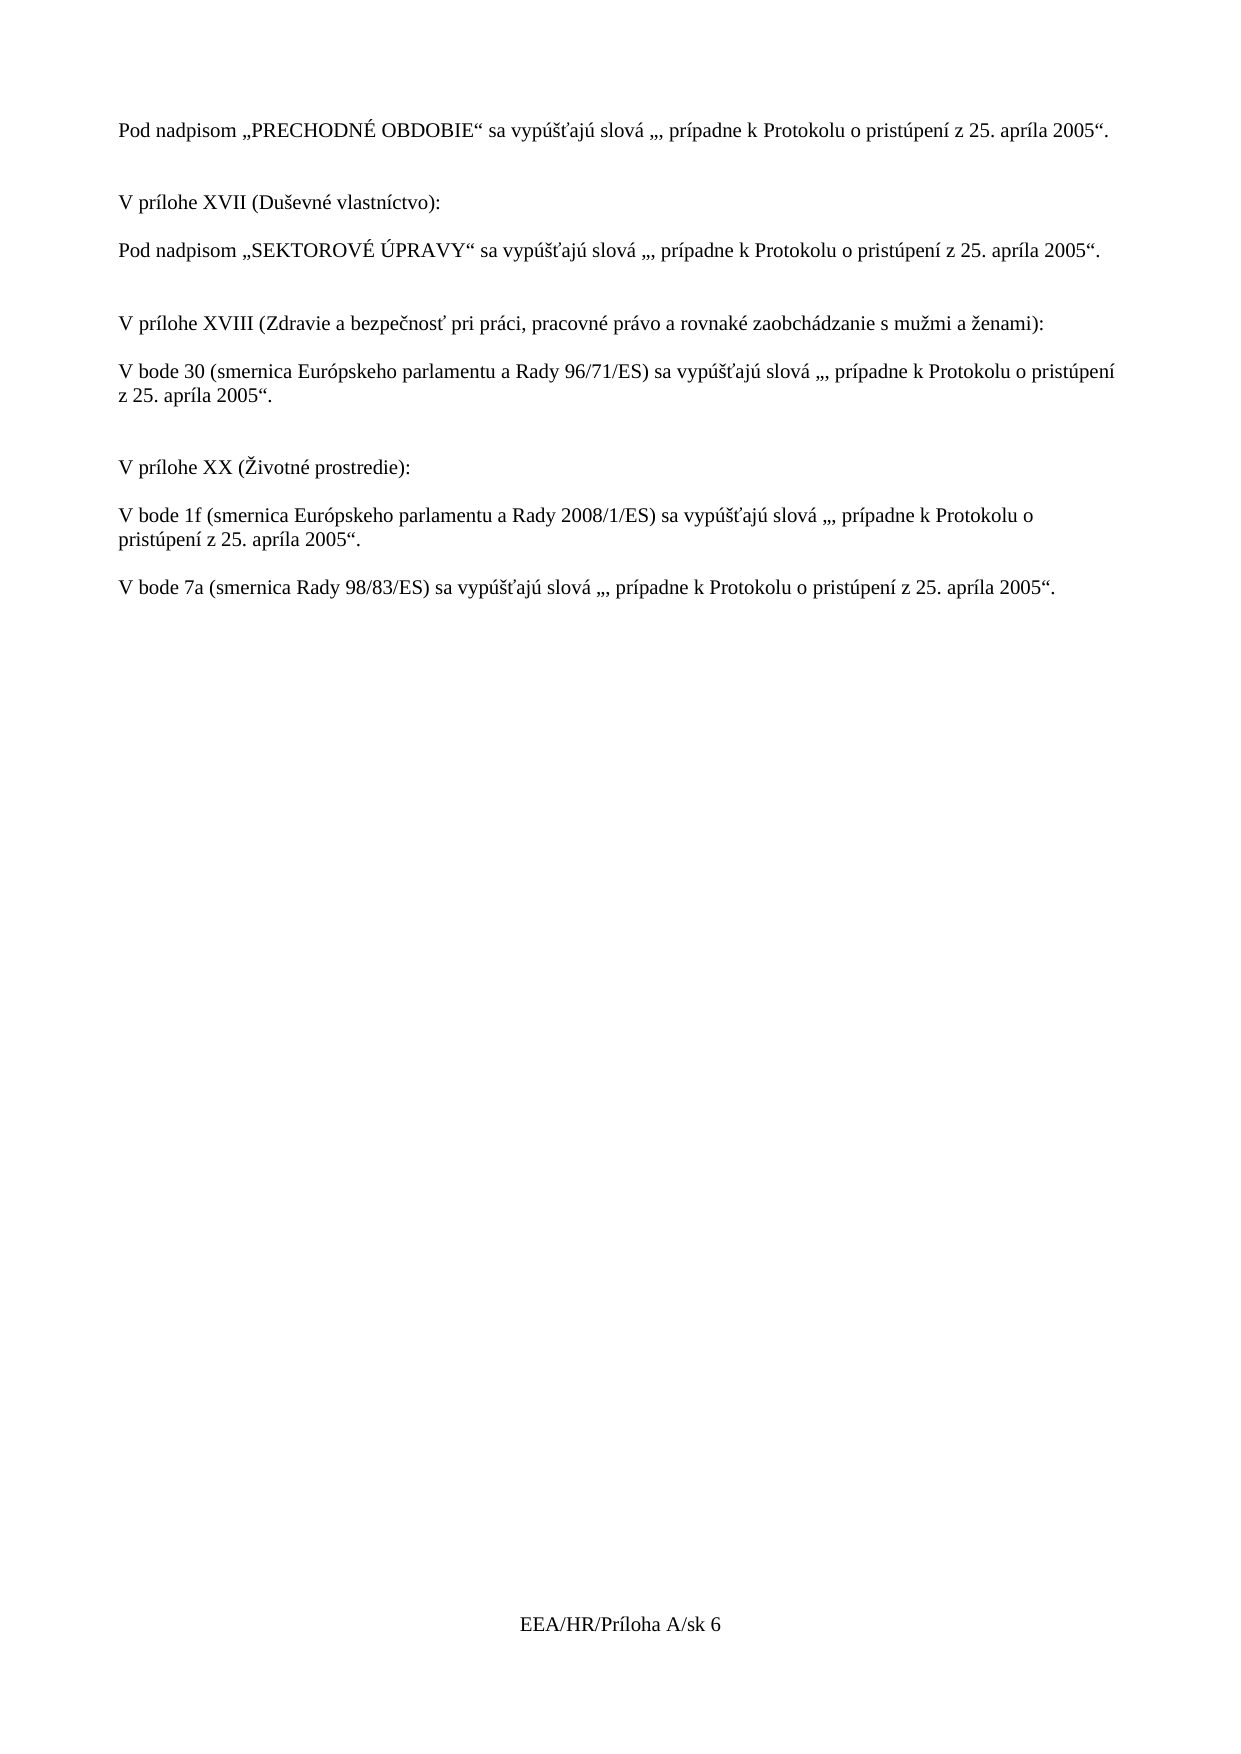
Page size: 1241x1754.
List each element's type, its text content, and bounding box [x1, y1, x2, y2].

text V bode 30 (smernica Európskeho parlamentu a Rady 96/71/ES) sa vypúšťajú slová „, prípadne k Protokolu o pristúpení z 25. apríla 2005“. [118, 359, 1122, 407]
text V bode 7a (smernica Rady 98/83/ES) sa vypúšťajú slová „, prípadne k Protokolu o pristúpení z 25. apríla 2005“. [118, 575, 1122, 599]
text Pod nadpisom „PRECHODNÉ OBDOBIE“ sa vypúšťajú slová „, prípadne k Protokolu o pristúpení z 25. apríla 2005“. [118, 118, 1122, 142]
text V prílohe XX (Životné prostredie): [118, 455, 1122, 479]
text V prílohe XVIII (Zdravie a bezpečnosť pri práci, pracovné právo a rovnaké zaobchádzanie s mužmi a ženami): [118, 311, 1122, 335]
text V bode 1f (smernica Európskeho parlamentu a Rady 2008/1/ES) sa vypúšťajú slová „, prípadne k Protokolu o pristúpení z 25. apríla 2005“. [118, 503, 1122, 551]
text Pod nadpisom „SEKTOROVÉ ÚPRAVY“ sa vypúšťajú slová „, prípadne k Protokolu o pristúpení z 25. apríla 2005“. [118, 238, 1122, 262]
text V prílohe XVII (Duševné vlastníctvo): [118, 190, 1122, 214]
